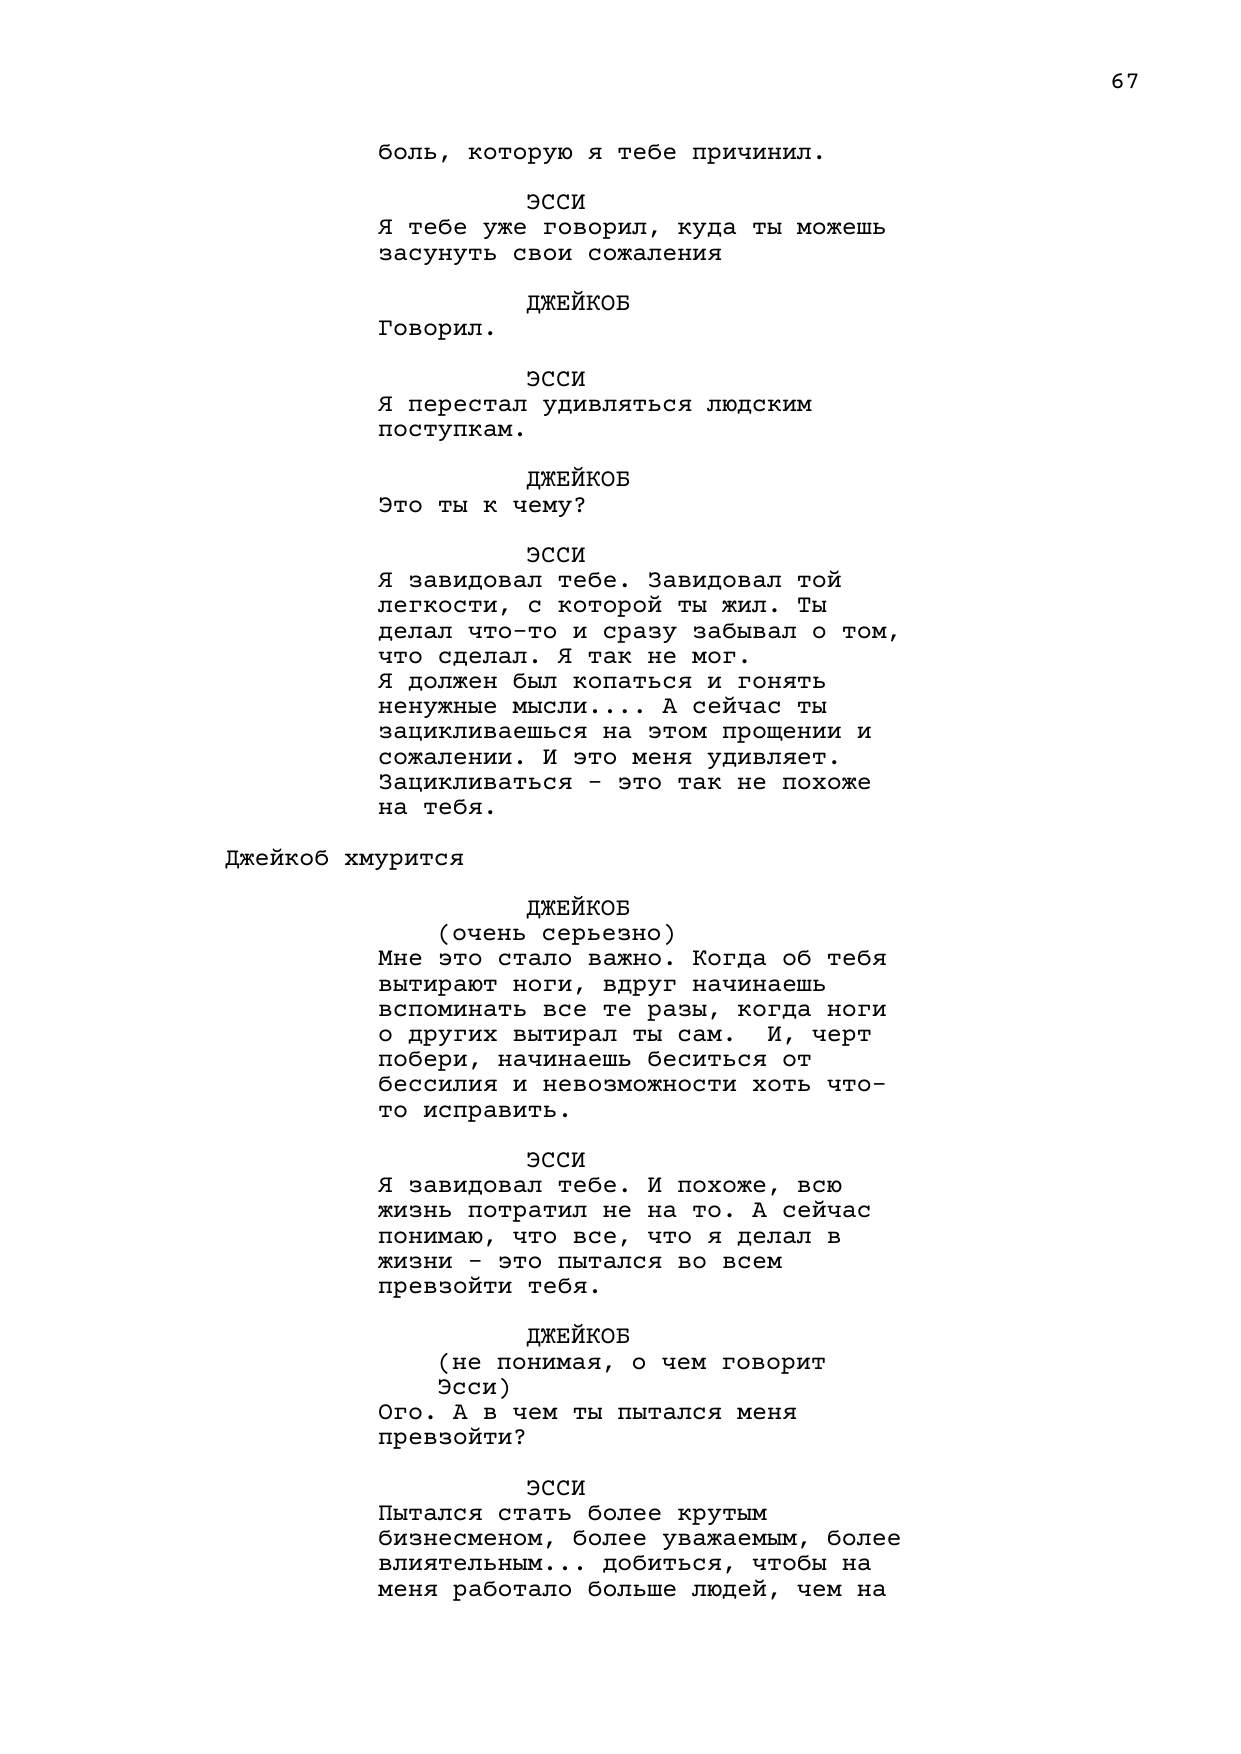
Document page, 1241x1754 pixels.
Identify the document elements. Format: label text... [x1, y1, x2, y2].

text (не понимая, о чем говорит Эсси) [437, 1352, 833, 1402]
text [378, 1503, 904, 1604]
text Джейкоб хмурится [224, 847, 1140, 873]
text ЭССИ [526, 1150, 1107, 1175]
text Я тебе уже говорил, куда ты можешь засунуть свои сожаления [378, 217, 904, 268]
text Ого. А в чем ты пытался меня превзойти? [378, 1402, 904, 1452]
text Я должен был копаться и гонять ненужные мысли.... А сейчас ты зацикливаешься на этом прощении и сожалении. И это меня удивляет. Зацикливаться - это так не похоже на тебя. [378, 671, 904, 822]
text Я завидовал тебе. И похоже, всю жизнь потратил не на то. А сейчас понимаю, что все, что я делал в жизни - это пытался во всем превзойти тебя. [378, 1175, 904, 1301]
text Я завидовал тебе. Завидовал той легкости, с которой ты жил. Ты делал что-то и сразу забывал о том, что сделал. Я так не мог. [378, 570, 904, 671]
text Мне это стало важно. Когда об тебя вытирают ноги, вдруг начинаешь вспоминать все те разы, когда ноги о других вытирал ты сам. И, черт побери, начинаешь беситься от бессилия и невозможности хоть что-то исправить. [378, 948, 904, 1125]
text Это ты к чему? [378, 494, 904, 520]
text ЭССИ [526, 545, 1107, 570]
text Говорил. [378, 318, 904, 343]
text ЭССИ [526, 1478, 1107, 1503]
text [378, 142, 904, 167]
text ДЖЕЙКОБ [526, 1326, 1107, 1352]
text ЭССИ [526, 192, 1107, 217]
text ДЖЕЙКОБ [526, 898, 1107, 923]
text (очень серьезно) [437, 923, 833, 948]
text Я перестал удивляться людским поступкам. [378, 394, 904, 444]
text ДЖЕЙКОБ [526, 293, 1107, 318]
text ДЖЕЙКОБ [526, 469, 1107, 494]
text ЭССИ [526, 368, 1107, 394]
